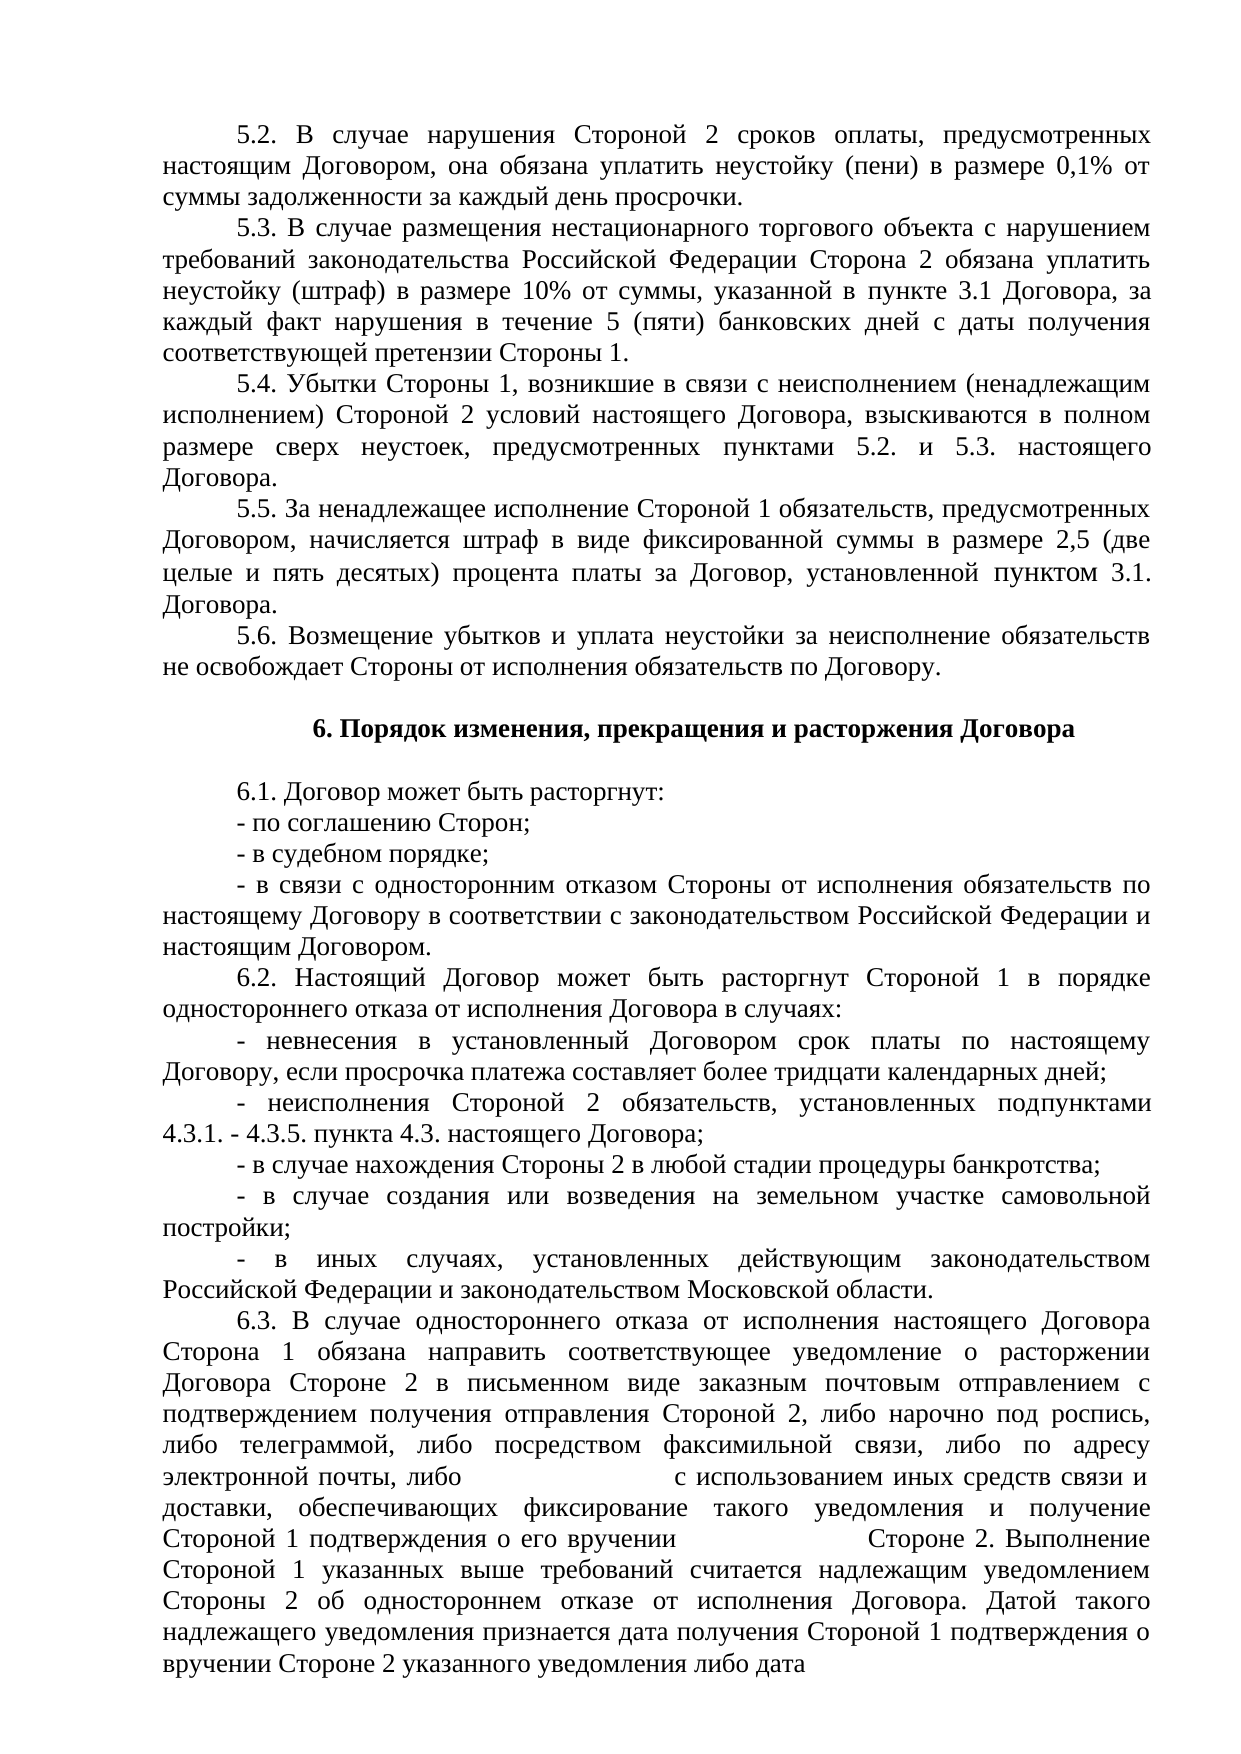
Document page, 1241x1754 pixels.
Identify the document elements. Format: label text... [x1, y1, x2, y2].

text - в случае создания или возведения на земельном участке самовольной постройки; [162, 1179, 1152, 1242]
text 6.3. В случае одностороннего отказа от исполнения настоящего Договора Сторона 1 обязана направить соответствующее уведомление о расторжении Договора Стороне 2 в письменном виде заказным почтовым отправлением с подтверждением получения отправления Стороной 2, либо нарочно под роспись, либо телеграммой, либо посредством факсимильной связи, либо по адресу электронной почты, либо с использованием иных средств связи и доставки, обеспечивающих фиксирование такого уведомления и получение Стороной 1 подтверждения о его вручении Стороне 2. Выполнение Стороной 1 указанных выше требований считается надлежащим уведомлением Стороны 2 об одностороннем отказе от исполнения Договора. Датой такого надлежащего уведомления признается дата получения Стороной 1 подтверждения о вручении Стороне 2 указанного уведомления либо дата [162, 1304, 1152, 1678]
text 5.4. Убытки Стороны 1, возникшие в связи с неисполнением (ненадлежащим исполнением) Стороной 2 условий настоящего Договора, взыскиваются в полном размере сверх неустоек, предусмотренных пунктами 5.2. и 5.3. настоящего Договора. [162, 367, 1152, 492]
text 5.3. В случае размещения нестационарного торгового объекта с нарушением требований законодательства Российской Федерации Сторона 2 обязана уплатить неустойку (штраф) в размере 10% от суммы, указанной в пункте 3.1 Договора, за каждый факт нарушения в течение 5 (пяти) банковских дней с даты получения соответствующей претензии Стороны 1. [162, 212, 1152, 367]
text - невнесения в установленный Договором срок платы по настоящему Договору, если просрочка платежа составляет более тридцати календарных дней; [162, 1024, 1152, 1086]
text - в судебном порядке; [162, 837, 1152, 868]
text - в иных случаях, установленных действующим законодательством Российской Федерации и законодательством Московской области. [162, 1242, 1152, 1304]
text 5.6. Возмещение убытков и уплата неустойки за неисполнение обязательств не освобождает Стороны от исполнения обязательств по Договору. [162, 619, 1152, 681]
text 6.1. Договор может быть расторгнут: [162, 774, 1152, 806]
text 5.2. В случае нарушения Стороной 2 сроков оплаты, предусмотренных настоящим Договором, она обязана уплатить неустойку (пени) в размере 0,1% от суммы задолженности за каждый день просрочки. [162, 118, 1152, 212]
text 6.2. Настоящий Договор может быть расторгнут Стороной 1 в порядке одностороннего отказа от исполнения Договора в случаях: [162, 961, 1152, 1024]
text - неисполнения Стороной 2 обязательств, установленных подпунктами 4.3.1. - 4.3.5. пункта 4.3. настоящего Договора; [162, 1086, 1152, 1148]
text 6. Порядок изменения, прекращения и расторжения Договора [162, 712, 1152, 743]
text - по соглашению Сторон; [162, 806, 1152, 837]
text - в связи с односторонним отказом Стороны от исполнения обязательств по настоящему Договору в соответствии с законодательством Российской Федерации и настоящим Договором. [162, 868, 1152, 961]
text - в случае нахождения Стороны 2 в любой стадии процедуры банкротства; [162, 1148, 1152, 1179]
text 5.5. За ненадлежащее исполнение Стороной 1 обязательств, предусмотренных Договором, начисляется штраф в виде фиксированной суммы в размере 2,5 (две целые и пять десятых) процента платы за Договор, установленной пунктом 3.1. Договора. [162, 492, 1152, 619]
